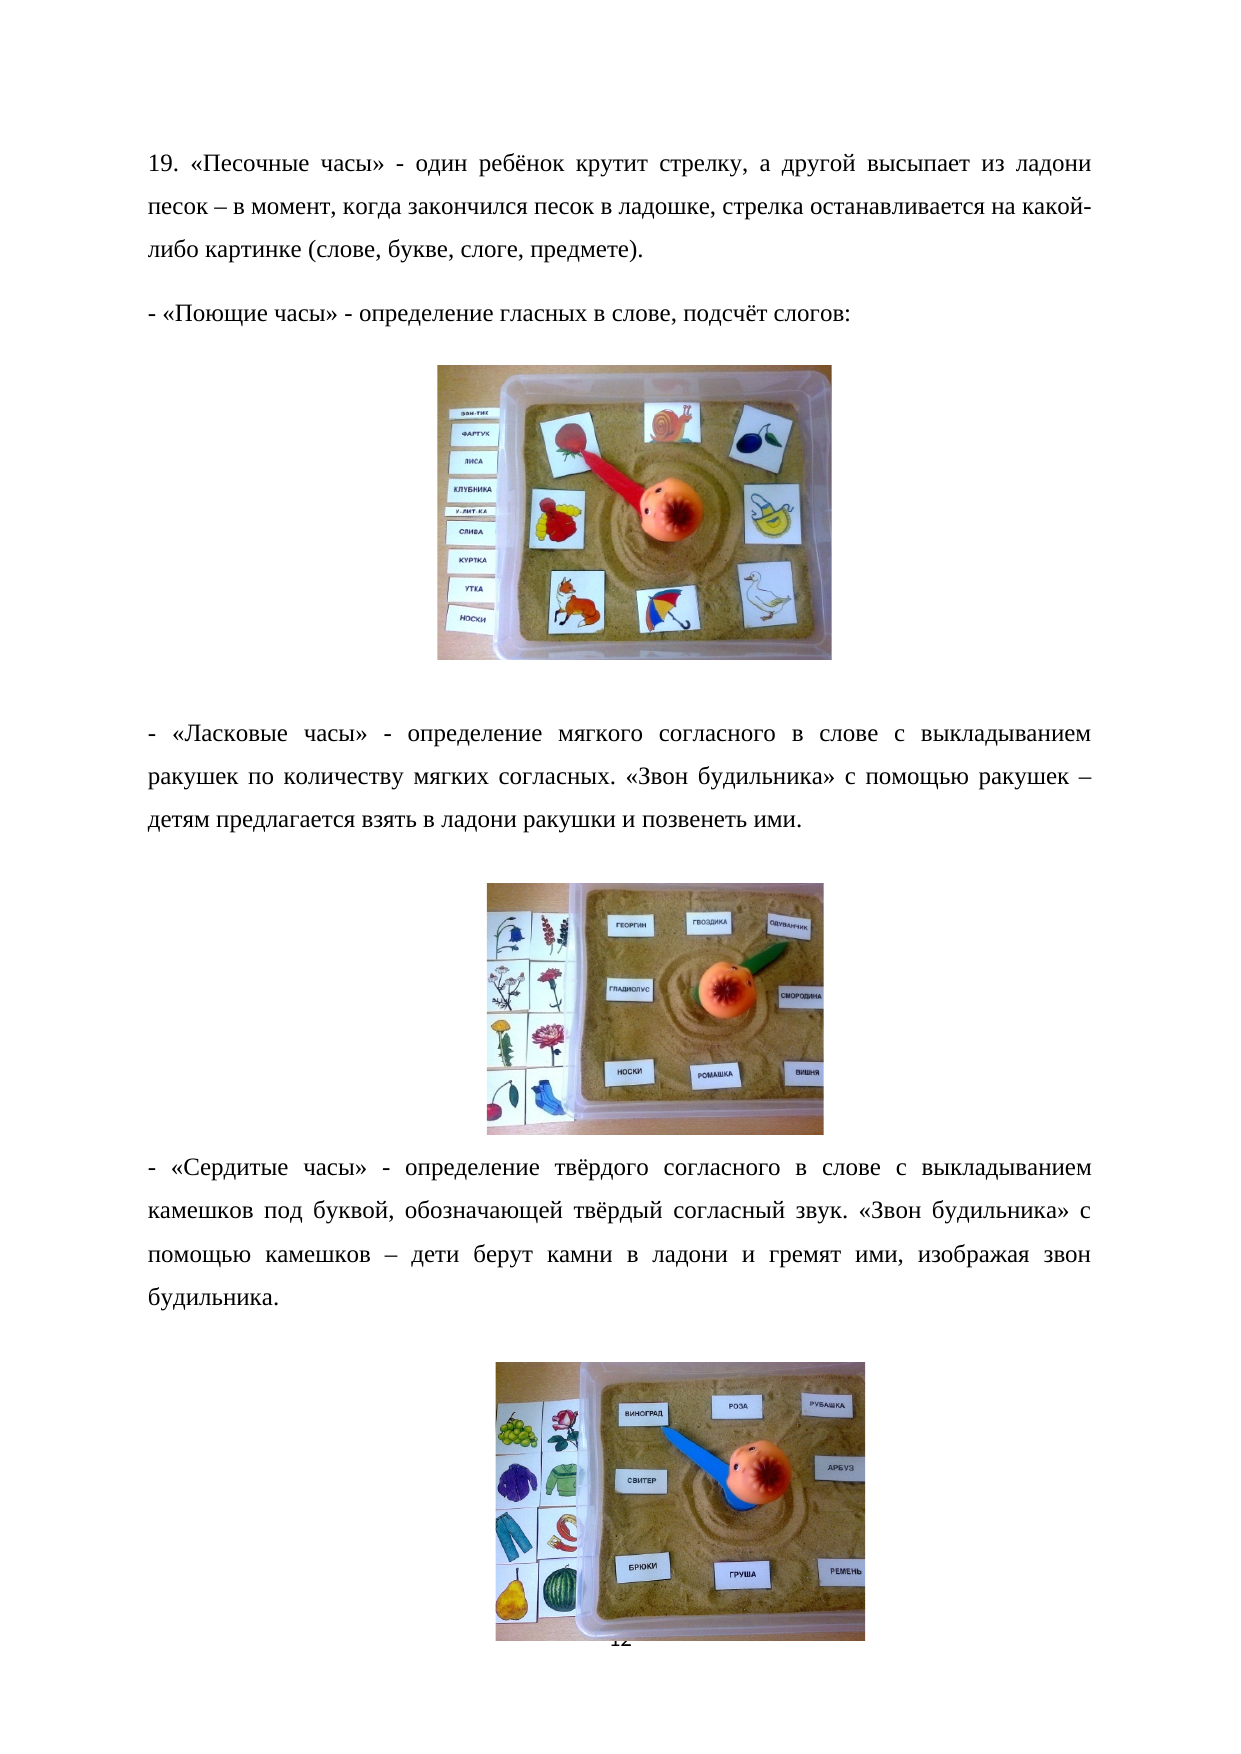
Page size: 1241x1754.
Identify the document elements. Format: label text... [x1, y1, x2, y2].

picture [486, 883, 824, 1135]
picture [437, 365, 832, 660]
text - «Поющие часы» - определение гласных в слове, подсчёт слогов: [148, 298, 1092, 327]
text 19. «Песочные часы» - один ребёнок крутит стрелку, а другой высыпает из ладони песок – в момент, когда закончился песок в ладошке, стрелка останавливается на какой-либо картинке (слове, букве, слоге, предмете). [148, 148, 1092, 263]
picture [495, 1362, 866, 1641]
text - «Сердитые часы» - определение твёрдого согласного в слове с выкладыванием камешков под буквой, обозначающей твёрдый согласный звук. «Звон будильника» с помощью камешков – дети берут камни в ладони и гремят ими, изображая звон будильника. [148, 1152, 1092, 1311]
text - «Ласковые часы» - определение мягкого согласного в слове с выкладыванием ракушек по количеству мягких согласных. «Звон будильника» с помощью ракушек – детям предлагается взять в ладони ракушки и позвенеть ими. [148, 718, 1092, 833]
